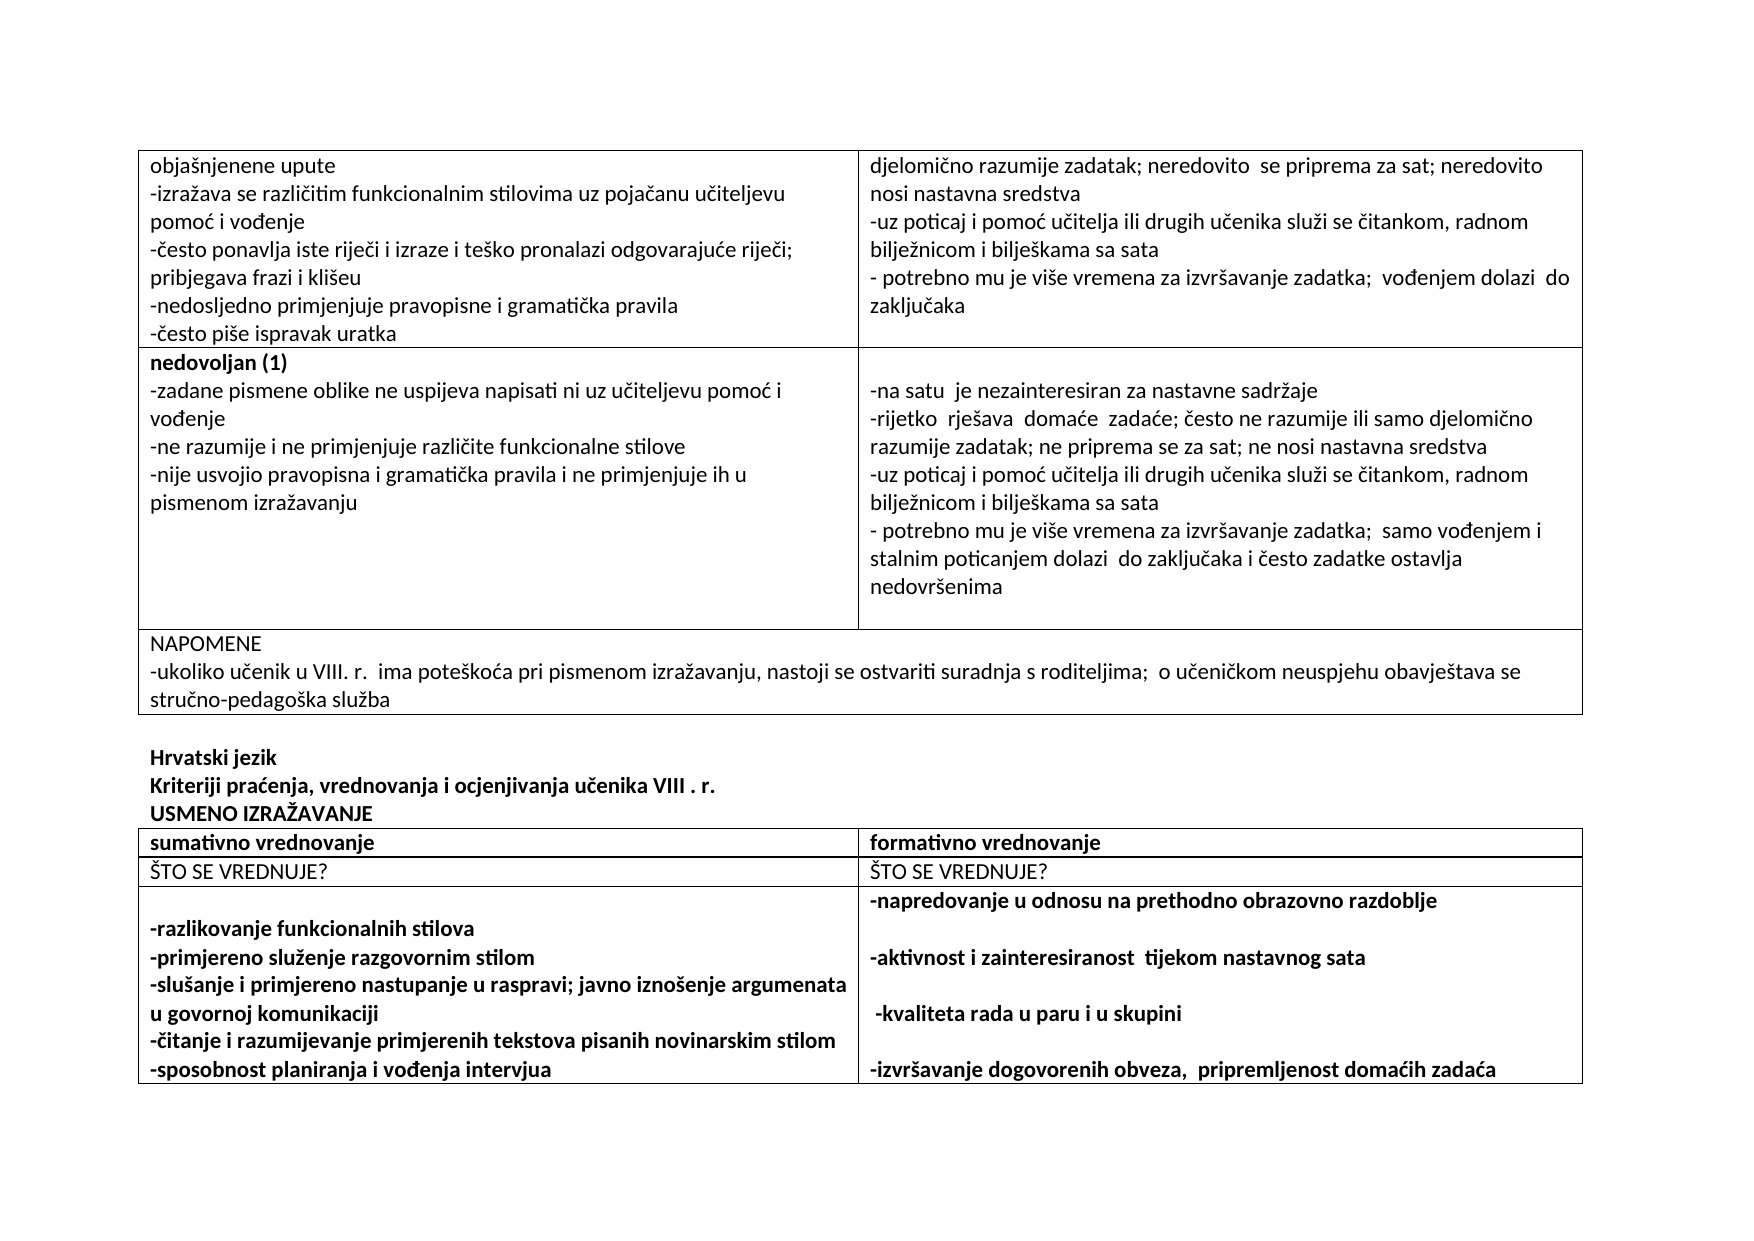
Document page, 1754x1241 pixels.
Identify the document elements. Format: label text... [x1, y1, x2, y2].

table_cell NAPOMENE -ukoliko učenik u VIII. r. ima poteškoća pri pismenom izražavanju, nastoji se ostvariti suradnja s roditeljima; o učeničkom neuspjehu obavještava se stručno-pedagoška služba [139, 630, 1582, 713]
table_header sumativno vrednovanje [139, 829, 858, 856]
table_header formativno vrednovanje [859, 829, 1582, 856]
table_cell -na satu je nezainteresiran za nastavne sadržaje -rijetko rješava domaće zadaće; često ne razumije ili samo djelomično razumije zadatak; ne priprema se za sat; ne nosi nastavna sredstva -uz poticaj i pomoć učitelja ili drugih učenika služi se čitankom, radnom bilježnicom i bilješkama sa sata - potrebno mu je više vremena za izvršavanje zadatka; samo vođenjem i stalnim poticanjem dolazi do zaključaka i često zadatke ostavlja nedovršenima [859, 348, 1582, 628]
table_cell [139, 151, 858, 347]
text USMENO IZRAŽAVANJE [150, 799, 1604, 827]
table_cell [139, 887, 858, 1083]
table_cell ŠTO SE VREDNUJE? [139, 858, 858, 886]
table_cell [859, 151, 1582, 347]
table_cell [859, 887, 1582, 1083]
text Kriteriji praćenja, vrednovanja i ocjenjivanja učenika VIII . r. [150, 771, 1604, 799]
text Hrvatski jezik [150, 743, 1604, 771]
table_cell nedovoljan (1) -zadane pismene oblike ne uspijeva napisati ni uz učiteljevu pomoć i vođenje -ne razumije i ne primjenjuje različite funkcionalne stilove -nije usvojio pravopisna i gramatička pravila i ne primjenjuje ih u pismenom izražavanju [139, 348, 858, 628]
table_cell ŠTO SE VREDNUJE? [859, 858, 1582, 886]
